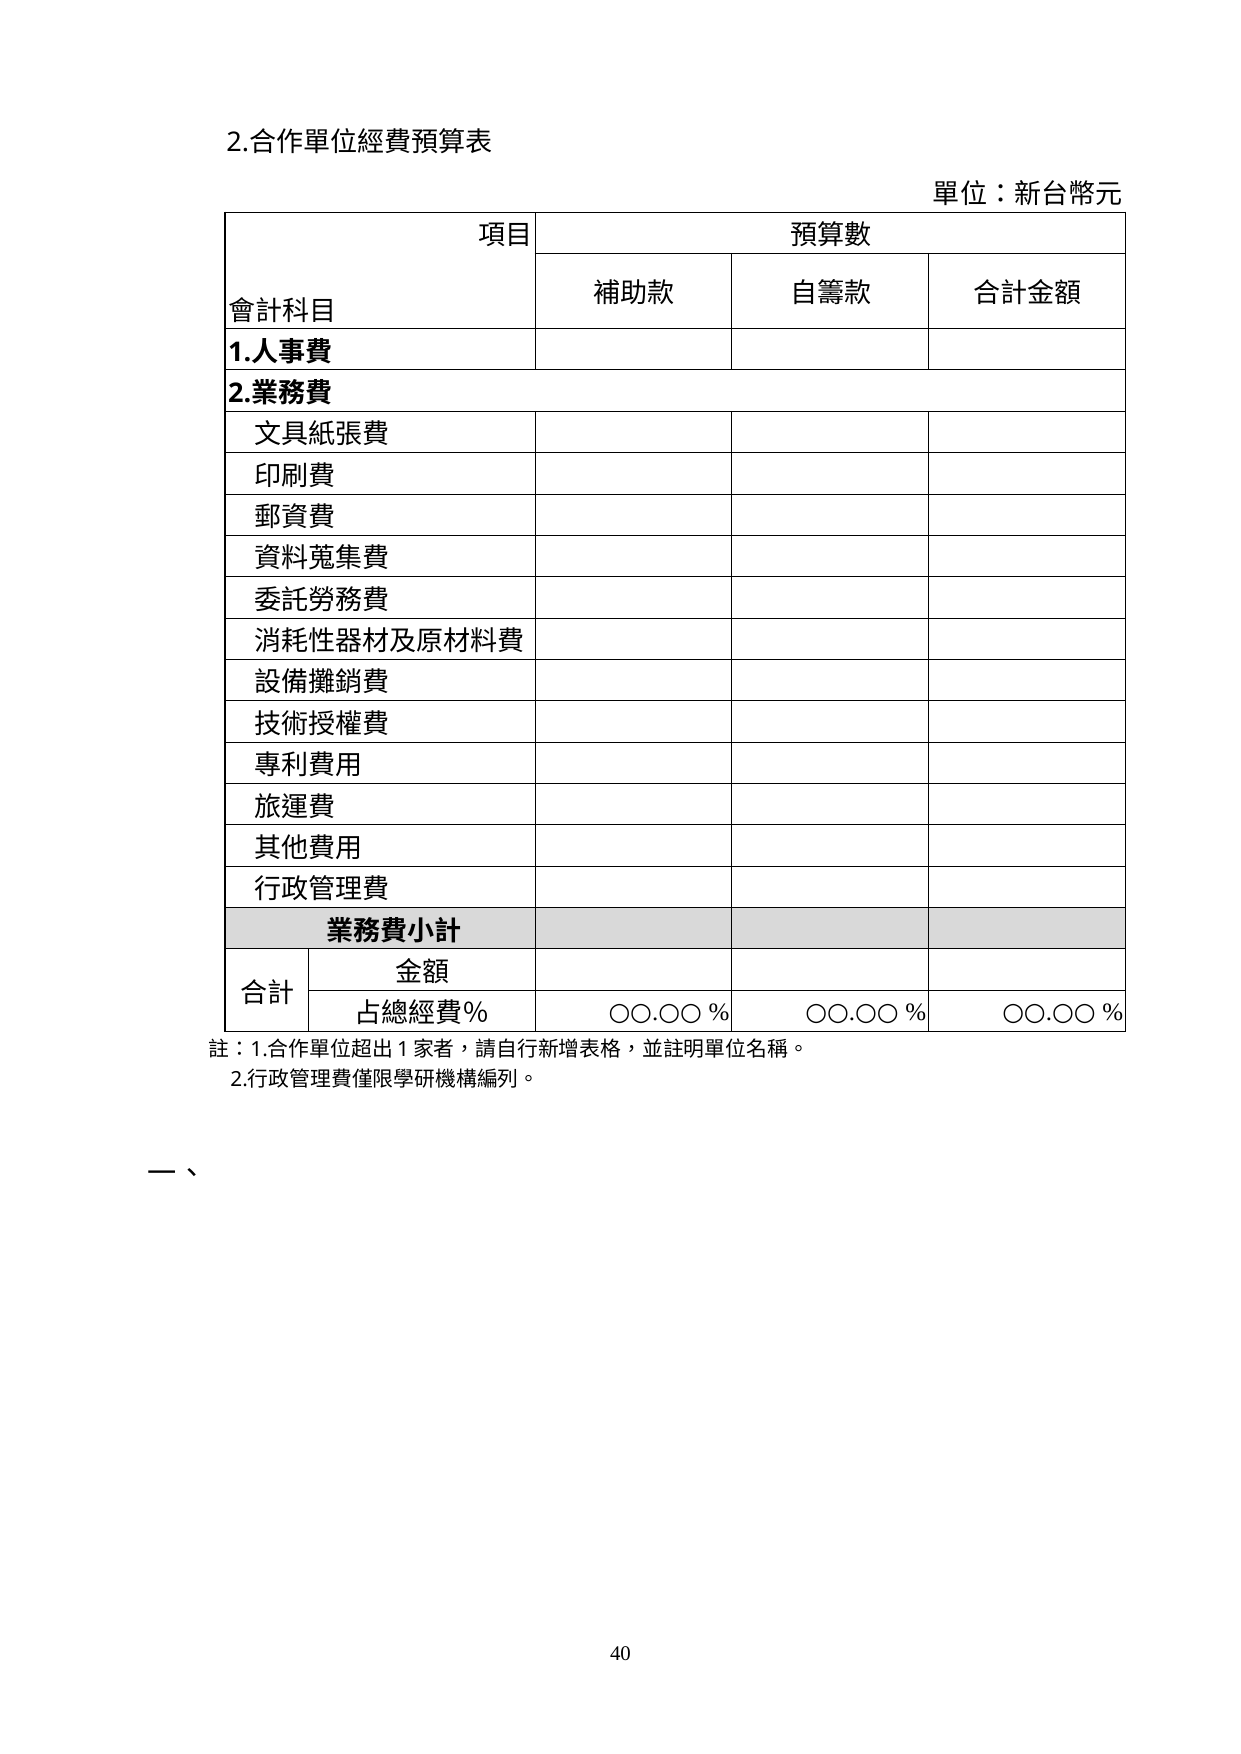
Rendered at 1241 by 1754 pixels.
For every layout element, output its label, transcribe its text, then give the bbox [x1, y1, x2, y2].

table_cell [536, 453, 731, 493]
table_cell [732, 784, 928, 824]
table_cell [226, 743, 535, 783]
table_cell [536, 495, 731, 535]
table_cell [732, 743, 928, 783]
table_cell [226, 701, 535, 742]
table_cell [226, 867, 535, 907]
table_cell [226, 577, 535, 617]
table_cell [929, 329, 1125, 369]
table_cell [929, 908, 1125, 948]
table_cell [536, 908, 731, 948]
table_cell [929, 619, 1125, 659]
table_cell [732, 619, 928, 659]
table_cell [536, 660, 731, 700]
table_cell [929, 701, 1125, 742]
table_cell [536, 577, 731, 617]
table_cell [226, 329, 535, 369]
list 註：1.合作單位超出1家者，請自行新增表格，並註明單位名稱。 [168, 1032, 1122, 1062]
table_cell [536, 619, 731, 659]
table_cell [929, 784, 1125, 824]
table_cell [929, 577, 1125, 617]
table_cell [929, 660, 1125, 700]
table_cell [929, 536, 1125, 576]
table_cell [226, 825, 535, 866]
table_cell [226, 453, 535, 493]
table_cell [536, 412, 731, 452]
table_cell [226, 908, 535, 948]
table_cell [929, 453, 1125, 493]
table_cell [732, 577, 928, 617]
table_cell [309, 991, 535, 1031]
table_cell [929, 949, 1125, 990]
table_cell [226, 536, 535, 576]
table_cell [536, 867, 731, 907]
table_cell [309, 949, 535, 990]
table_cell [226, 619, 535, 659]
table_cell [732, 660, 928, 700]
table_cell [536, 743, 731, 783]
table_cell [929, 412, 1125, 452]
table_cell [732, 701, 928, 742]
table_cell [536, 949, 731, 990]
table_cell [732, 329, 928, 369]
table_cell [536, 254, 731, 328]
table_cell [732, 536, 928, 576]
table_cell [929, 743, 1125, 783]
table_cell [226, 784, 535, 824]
text 單位：新台幣元 [148, 172, 1122, 212]
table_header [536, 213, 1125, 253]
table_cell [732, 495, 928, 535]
list 2.合作單位經費預算表 [226, 118, 1122, 160]
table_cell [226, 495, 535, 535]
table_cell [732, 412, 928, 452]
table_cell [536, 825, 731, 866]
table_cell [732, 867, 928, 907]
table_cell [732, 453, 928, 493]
list 2.行政管理費僅限學研機構編列。 [168, 1062, 1122, 1093]
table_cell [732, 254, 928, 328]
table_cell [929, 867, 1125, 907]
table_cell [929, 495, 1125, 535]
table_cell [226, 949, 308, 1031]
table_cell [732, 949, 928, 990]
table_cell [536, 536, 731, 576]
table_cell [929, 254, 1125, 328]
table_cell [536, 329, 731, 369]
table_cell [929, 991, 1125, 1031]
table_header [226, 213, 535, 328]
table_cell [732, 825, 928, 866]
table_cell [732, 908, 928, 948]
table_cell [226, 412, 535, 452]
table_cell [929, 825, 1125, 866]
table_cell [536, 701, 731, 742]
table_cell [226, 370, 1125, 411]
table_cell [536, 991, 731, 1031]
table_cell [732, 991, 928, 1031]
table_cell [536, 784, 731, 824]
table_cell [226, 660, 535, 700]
